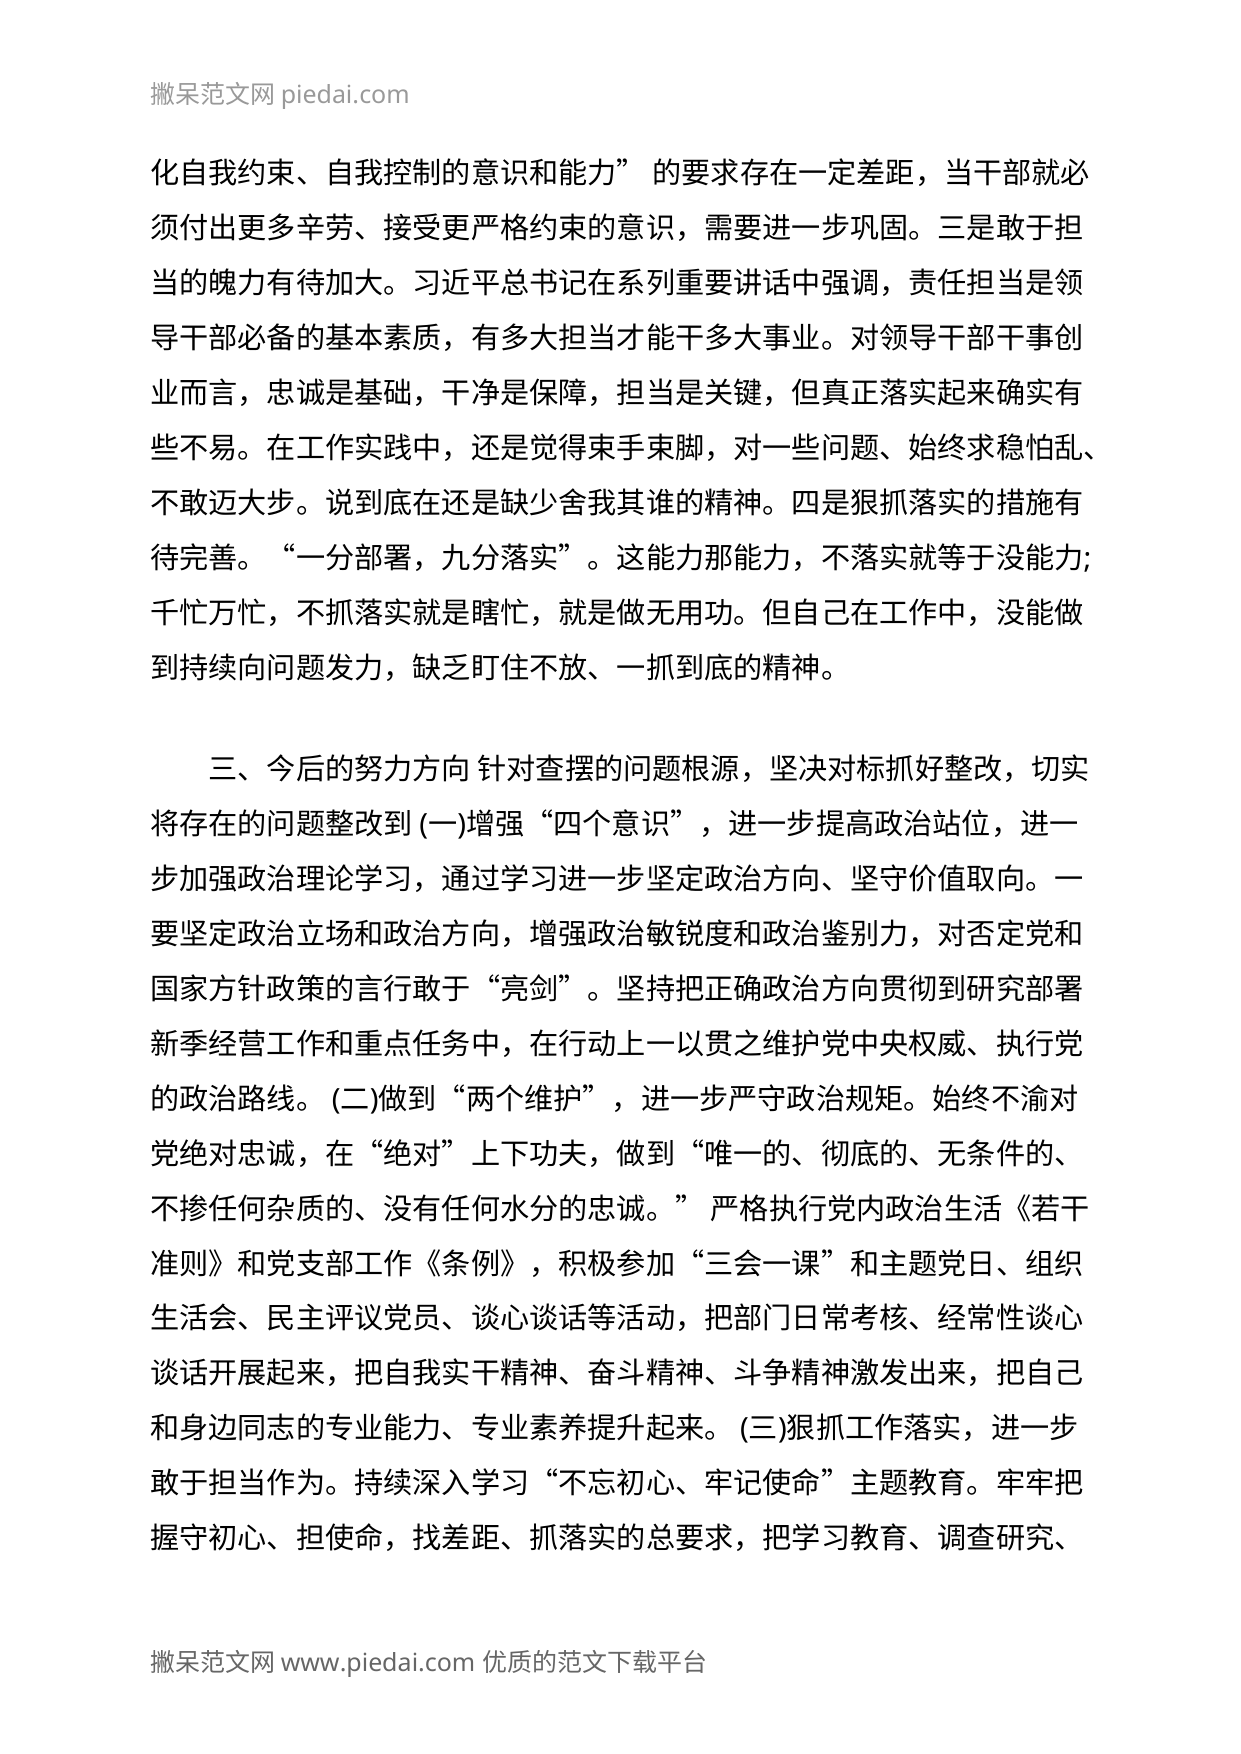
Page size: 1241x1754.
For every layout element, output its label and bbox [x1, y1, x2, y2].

text [150, 150, 1090, 686]
text [150, 746, 1090, 1557]
